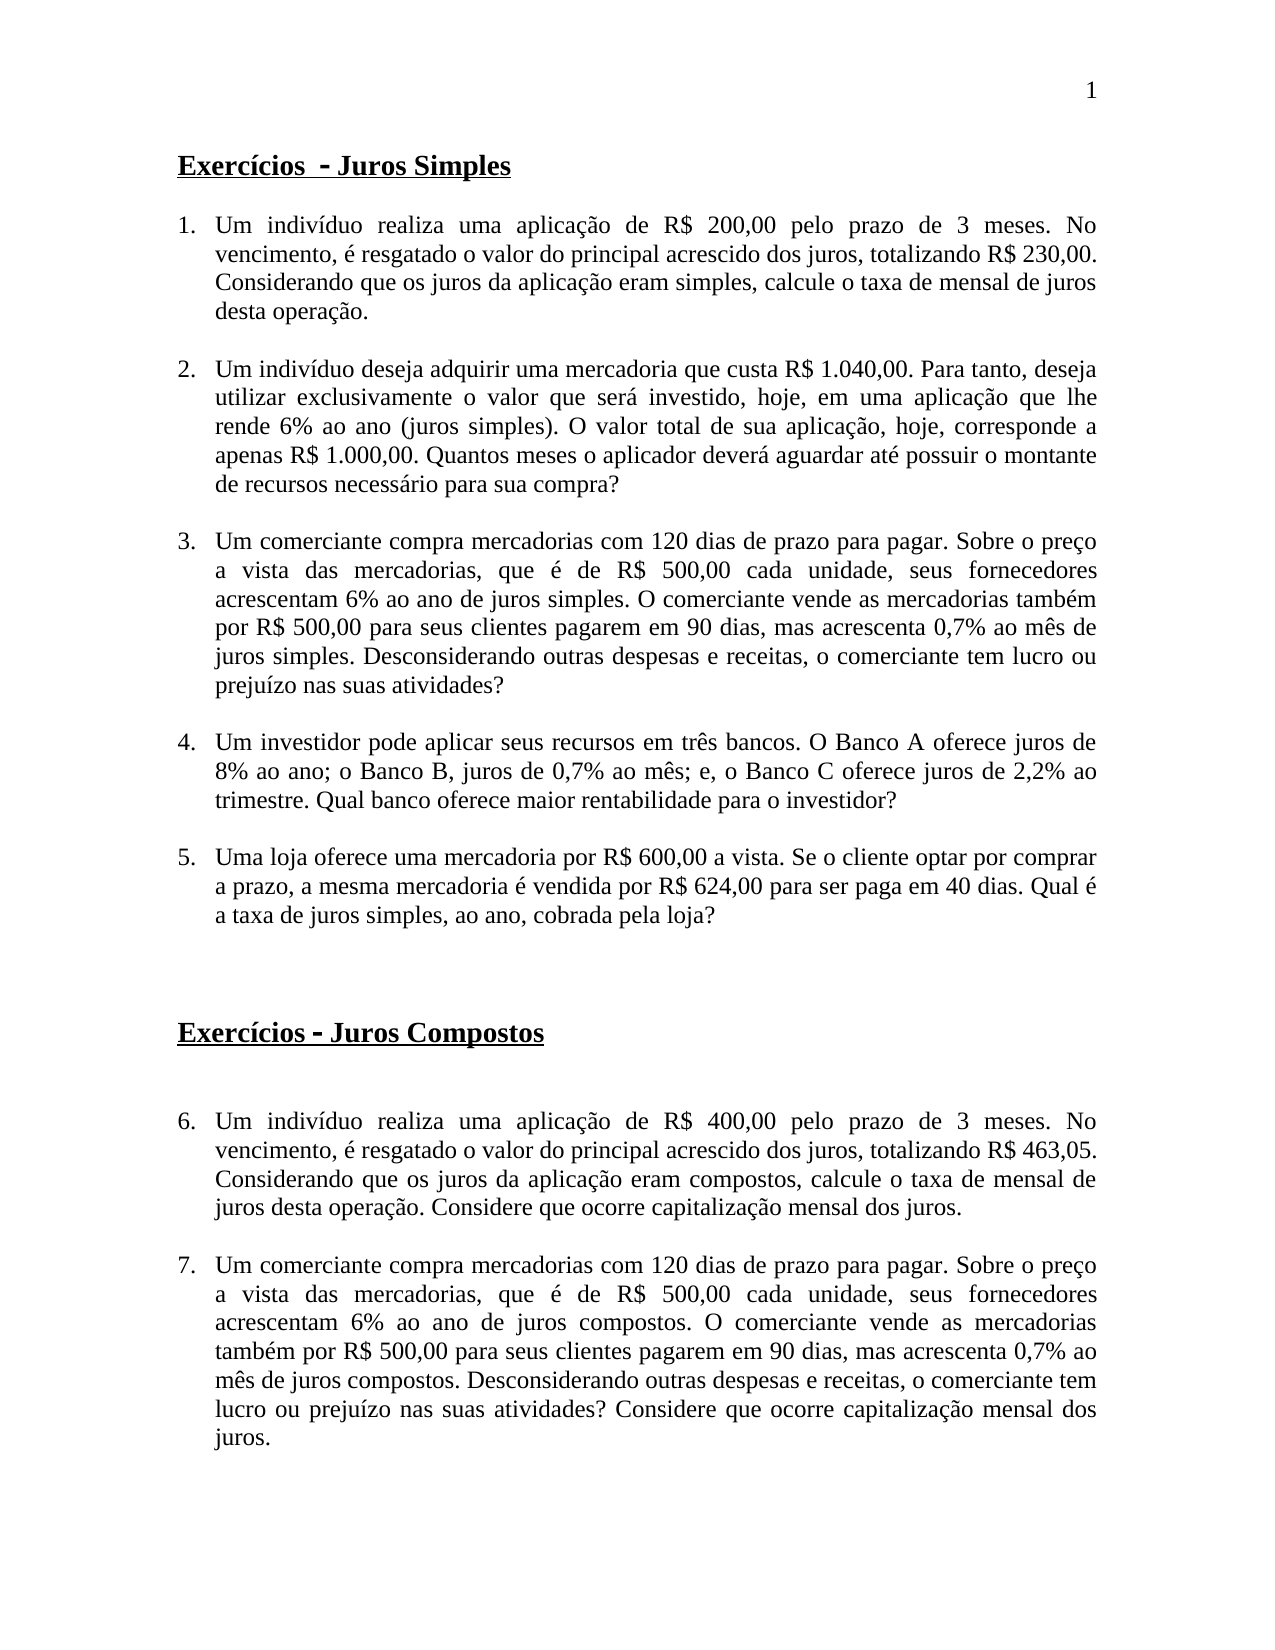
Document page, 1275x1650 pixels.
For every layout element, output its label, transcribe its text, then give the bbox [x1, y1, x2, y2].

list Um indivíduo realiza uma aplicação de R$ 200,00 pelo prazo de 3 meses. No vencimento, é resgatado o valor do principal acrescido dos juros, totalizando R$ 230,00. Considerando que os juros da aplicação eram simples, calcule o taxa de mensal de juros desta operação. [177, 210, 1098, 325]
list Um investidor pode aplicar seus recursos em três bancos. O Banco A oferece juros de 8% ao ano; o Banco B, juros de 0,7% ao mês; e, o Banco C oferece juros de 2,2% ao trimestre. Qual banco oferece maior rentabilidade para o investidor? [177, 727, 1098, 814]
list Um comerciante compra mercadorias com 120 dias de prazo para pagar. Sobre o preço a vista das mercadorias, que é de R$ 500,00 cada unidade, seus fornecedores acrescentam 6% ao ano de juros compostos. O comerciante vende as mercadorias também por R$ 500,00 para seus clientes pagarem em 90 dias, mas acrescenta 0,7% ao mês de juros compostos. Desconsiderando outras despesas e receitas, o comerciante tem lucro ou prejuízo nas suas atividades? Considere que ocorre capitalização mensal dos juros. [177, 1250, 1098, 1451]
list Um comerciante compra mercadorias com 120 dias de prazo para pagar. Sobre o preço a vista das mercadorias, que é de R$ 500,00 cada unidade, seus fornecedores acrescentam 6% ao ano de juros simples. O comerciante vende as mercadorias também por R$ 500,00 para seus clientes pagarem em 90 dias, mas acrescenta 0,7% ao mês de juros simples. Desconsiderando outras despesas e receitas, o comerciante tem lucro ou prejuízo nas suas atividades? [177, 526, 1098, 699]
list Um indivíduo deseja adquirir uma mercadoria que custa R$ 1.040,00. Para tanto, deseja utilizar exclusivamente o valor que será investido, hoje, em uma aplicação que lhe rende 6% ao ano (juros simples). O valor total de sua aplicação, hoje, corresponde a apenas R$ 1.000,00. Quantos meses o aplicador deverá aguardar até possuir o montante de recursos necessário para sua compra? [177, 354, 1098, 497]
text Exercícios  Juros Compostos [177, 1015, 1098, 1049]
text Exercícios  Juros Simples [177, 148, 1098, 181]
list Um indivíduo realiza uma aplicação de R$ 400,00 pelo prazo de 3 meses. No vencimento, é resgatado o valor do principal acrescido dos juros, totalizando R$ 463,05. Considerando que os juros da aplicação eram compostos, calcule o taxa de mensal de juros desta operação. Considere que ocorre capitalização mensal dos juros. [177, 1106, 1098, 1221]
list Uma loja oferece uma mercadoria por R$ 600,00 a vista. Se o cliente optar por comprar a prazo, a mesma mercadoria é vendida por R$ 624,00 para ser paga em 40 dias. Qual é a taxa de juros simples, ao ano, cobrada pela loja? [177, 842, 1098, 929]
